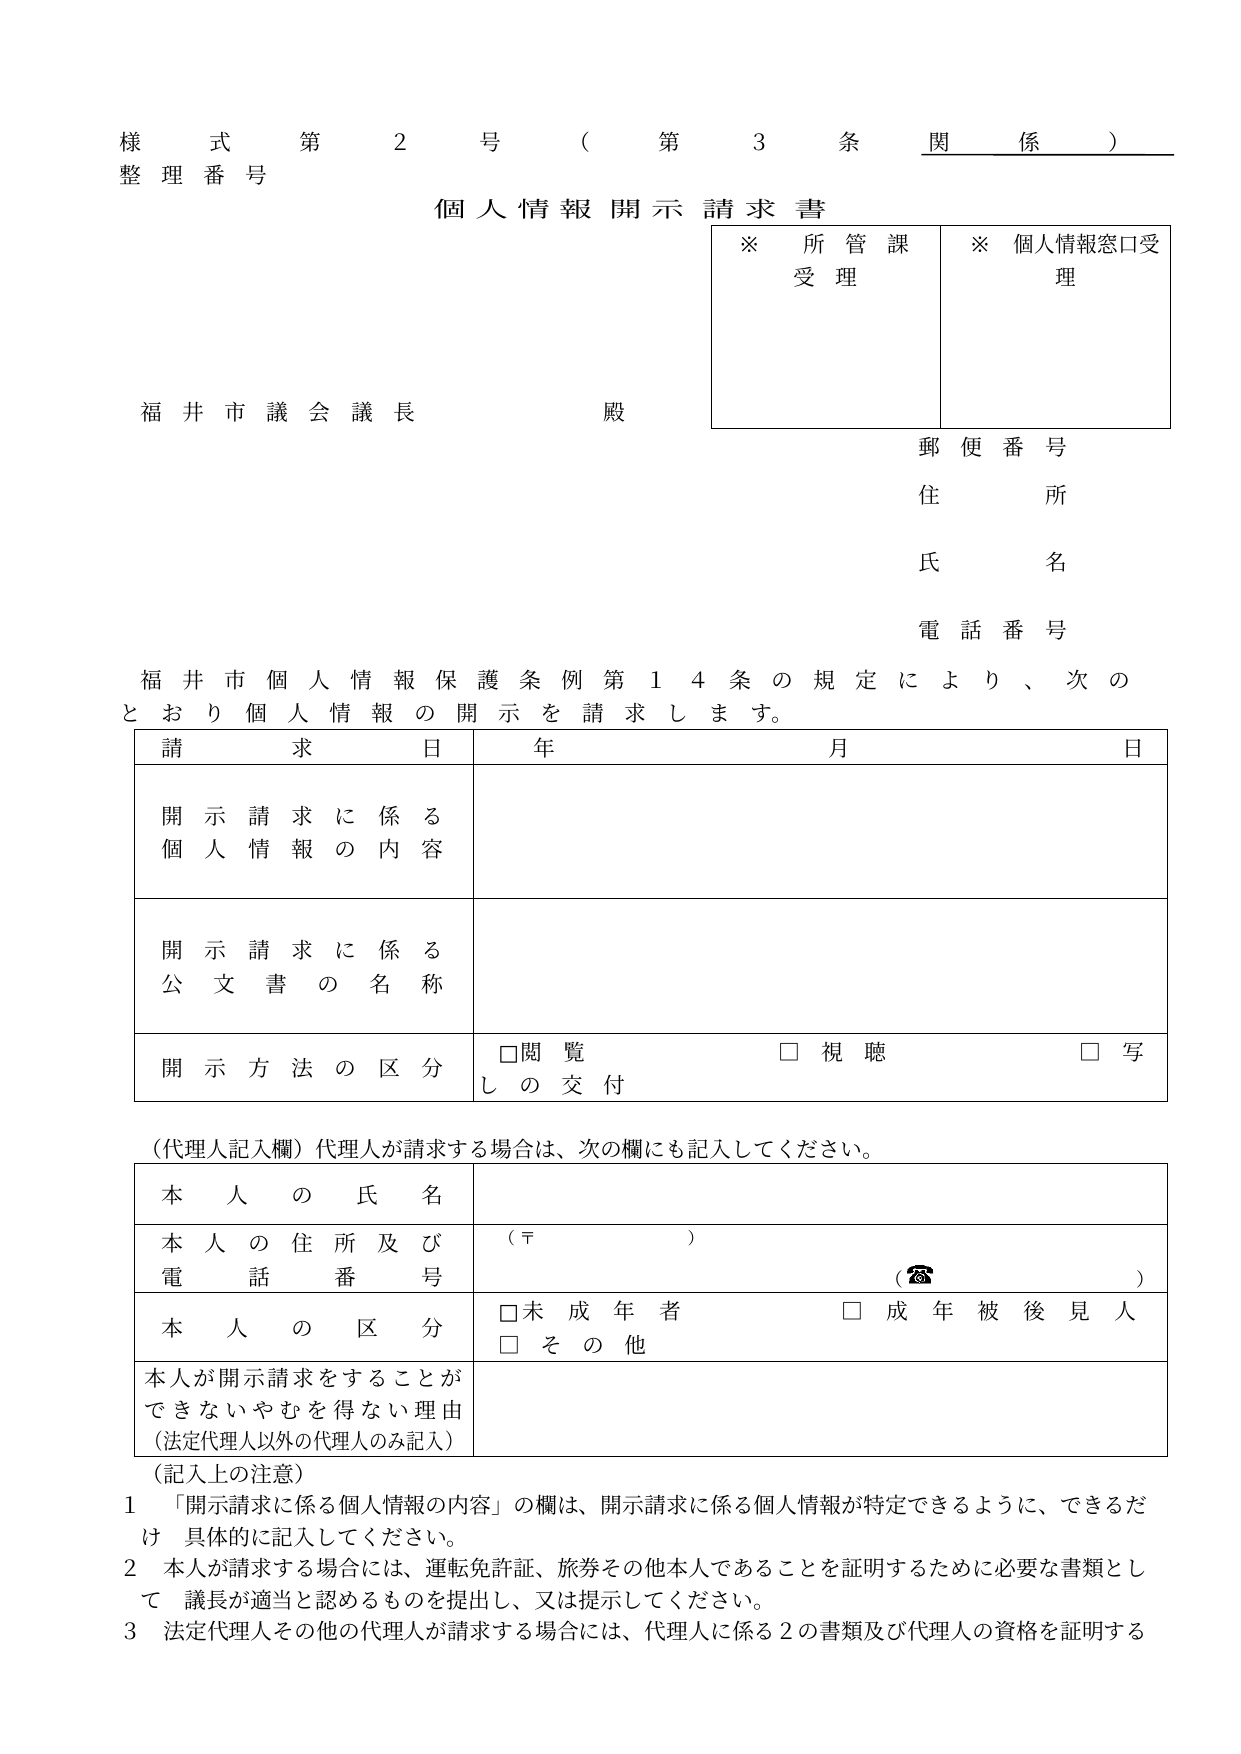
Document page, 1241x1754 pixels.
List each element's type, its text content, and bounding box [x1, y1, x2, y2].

text （代理人記入欄）代理人が請求する場合は、次の欄にも記入してください。 [119, 1132, 1150, 1163]
table_header 本人の氏名 [135, 1164, 473, 1224]
text １ 「開示請求に係る個人情報の内容」の欄は、開示請求に係る個人情報が特定できるように、できるだけ 具体的に記入してください。 [119, 1488, 1150, 1551]
text 個人情報開示請求書 [119, 191, 1150, 225]
picture [905, 1264, 934, 1284]
table_cell [474, 899, 1167, 1033]
table_header ※ 所管課受理 [712, 226, 940, 428]
text 氏 名 [119, 545, 1150, 579]
text 様式第２号（第３条関係） 整理番号 [119, 124, 1150, 191]
text （記入上の注意） [119, 1457, 1150, 1488]
table_header 請求日 [135, 730, 473, 764]
table_header ※ 個人情報窓口受理 [941, 226, 1170, 428]
text 電話番号 [119, 613, 1150, 646]
table_cell 開示請求に係る個人情報の内容 [135, 765, 473, 898]
table_cell 開示請求に係る公文書の名称 [135, 899, 473, 1033]
table_cell （〒 ） （ ） [474, 1225, 1167, 1292]
table_cell □閲覧 □視聴 □写しの交付 [474, 1034, 1167, 1101]
text 福井市個人情報保護条例第１４条の規定により、次のとおり個人情報の開示を請求します。 [119, 662, 1150, 729]
table_cell 開示方法の区分 [135, 1034, 473, 1101]
table_header [474, 1164, 1167, 1224]
table_cell 本人の住所及び電話番号 [135, 1225, 473, 1292]
text ２ 本人が請求する場合には、運転免許証、旅券その他本人であることを証明するために必要な書類として 議長が適当と認めるものを提出し、又は提示してください。 [119, 1551, 1150, 1614]
text 郵便番号 [119, 429, 1150, 462]
table_cell 本人が開示請求をすることが できないやむを得ない理由 （法定代理人以外の代理人のみ記入） [135, 1362, 473, 1456]
table_cell 本人の区分 [135, 1293, 473, 1361]
table_cell [474, 765, 1167, 898]
table_cell □未成年者 □成年被後見人 □その他 [474, 1293, 1167, 1361]
table_header 年 月 日 [474, 730, 1167, 764]
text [119, 1614, 1150, 1646]
table_header 福井市議会議長 殿 [129, 225, 711, 428]
text 住 所 [119, 478, 1150, 512]
table_cell [474, 1362, 1167, 1456]
